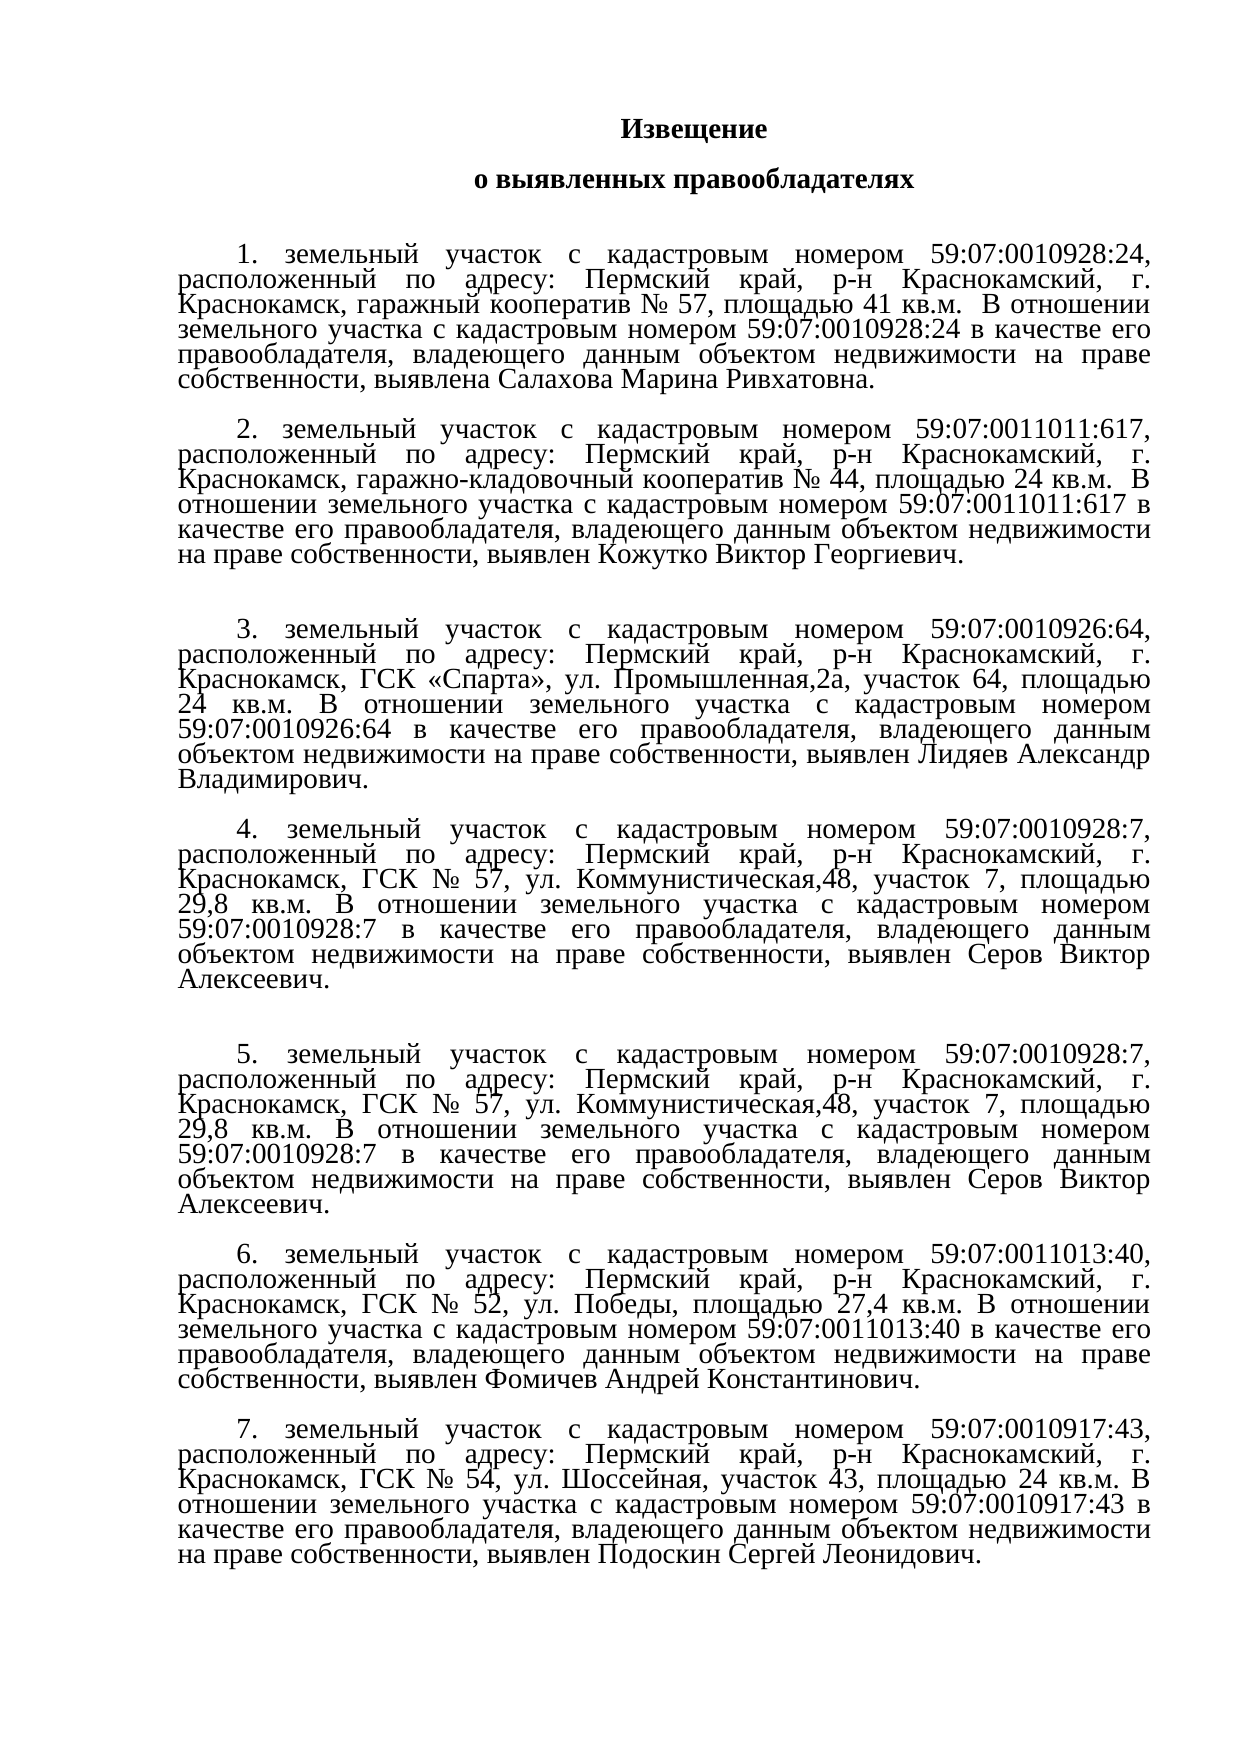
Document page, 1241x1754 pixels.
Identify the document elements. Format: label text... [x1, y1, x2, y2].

text о выявленных правообладателях [177, 168, 1152, 193]
text 4. земельный участок с кадастровым номером 59:07:0010928:7, расположенный по адресу: Пермский край, р-н Краснокамский, г. Краснокамск, ГСК № 57, ул. Коммунистическая,48, участок 7, площадью 29,8 кв.м. В отношении земельного участка с кадастровым номером 59:07:0010928:7 в качестве его правообладателя, владеющего данным объектом недвижимости на праве собственности, выявлен Серов Виктор Алексеевич. [177, 818, 1152, 993]
text 6. земельный участок с кадастровым номером 59:07:0011013:40, расположенный по адресу: Пермский край, р-н Краснокамский, г. Краснокамск, ГСК № 52, ул. Победы, площадью 27,4 кв.м. В отношении земельного участка с кадастровым номером 59:07:0011013:40 в качестве его правообладателя, владеющего данным объектом недвижимости на праве собственности, выявлен Фомичев Андрей Константинович. [177, 1243, 1152, 1393]
text Извещение [177, 118, 1152, 143]
text 7. земельный участок с кадастровым номером 59:07:0010917:43, расположенный по адресу: Пермский край, р-н Краснокамский, г. Краснокамск, ГСК № 54, ул. Шоссейная, участок 43, площадью 24 кв.м. В отношении земельного участка с кадастровым номером 59:07:0010917:43 в качестве его правообладателя, владеющего данным объектом недвижимости на праве собственности, выявлен Подоскин Сергей Леонидович. [177, 1418, 1152, 1568]
text 2. земельный участок с кадастровым номером 59:07:0011011:617, расположенный по адресу: Пермский край, р-н Краснокамский, г. Краснокамск, гаражно-кладовочный кооператив № 44, площадью 24 кв.м. В отношении земельного участка с кадастровым номером 59:07:0011011:617 в качестве его правообладателя, владеющего данным объектом недвижимости на праве собственности, выявлен Кожутко Виктор Георгиевич. [177, 418, 1152, 568]
text 5. земельный участок с кадастровым номером 59:07:0010928:7, расположенный по адресу: Пермский край, р-н Краснокамский, г. Краснокамск, ГСК № 57, ул. Коммунистическая,48, участок 7, площадью 29,8 кв.м. В отношении земельного участка с кадастровым номером 59:07:0010928:7 в качестве его правообладателя, владеющего данным объектом недвижимости на праве собственности, выявлен Серов Виктор Алексеевич. [177, 1043, 1152, 1218]
text 3. земельный участок с кадастровым номером 59:07:0010926:64, расположенный по адресу: Пермский край, р-н Краснокамский, г. Краснокамск, ГСК «Спарта», ул. Промышленная,2а, участок 64, площадью 24 кв.м. В отношении земельного участка с кадастровым номером 59:07:0010926:64 в качестве его правообладателя, владеющего данным объектом недвижимости на праве собственности, выявлен Лидяев Александр Владимирович. [177, 618, 1152, 793]
text 1. земельный участок с кадастровым номером 59:07:0010928:24, расположенный по адресу: Пермский край, р-н Краснокамский, г. Краснокамск, гаражный кооператив № 57, площадью 41 кв.м. В отношении земельного участка с кадастровым номером 59:07:0010928:24 в качестве его правообладателя, владеющего данным объектом недвижимости на праве собственности, выявлена Салахова Марина Ривхатовна. [177, 243, 1152, 393]
